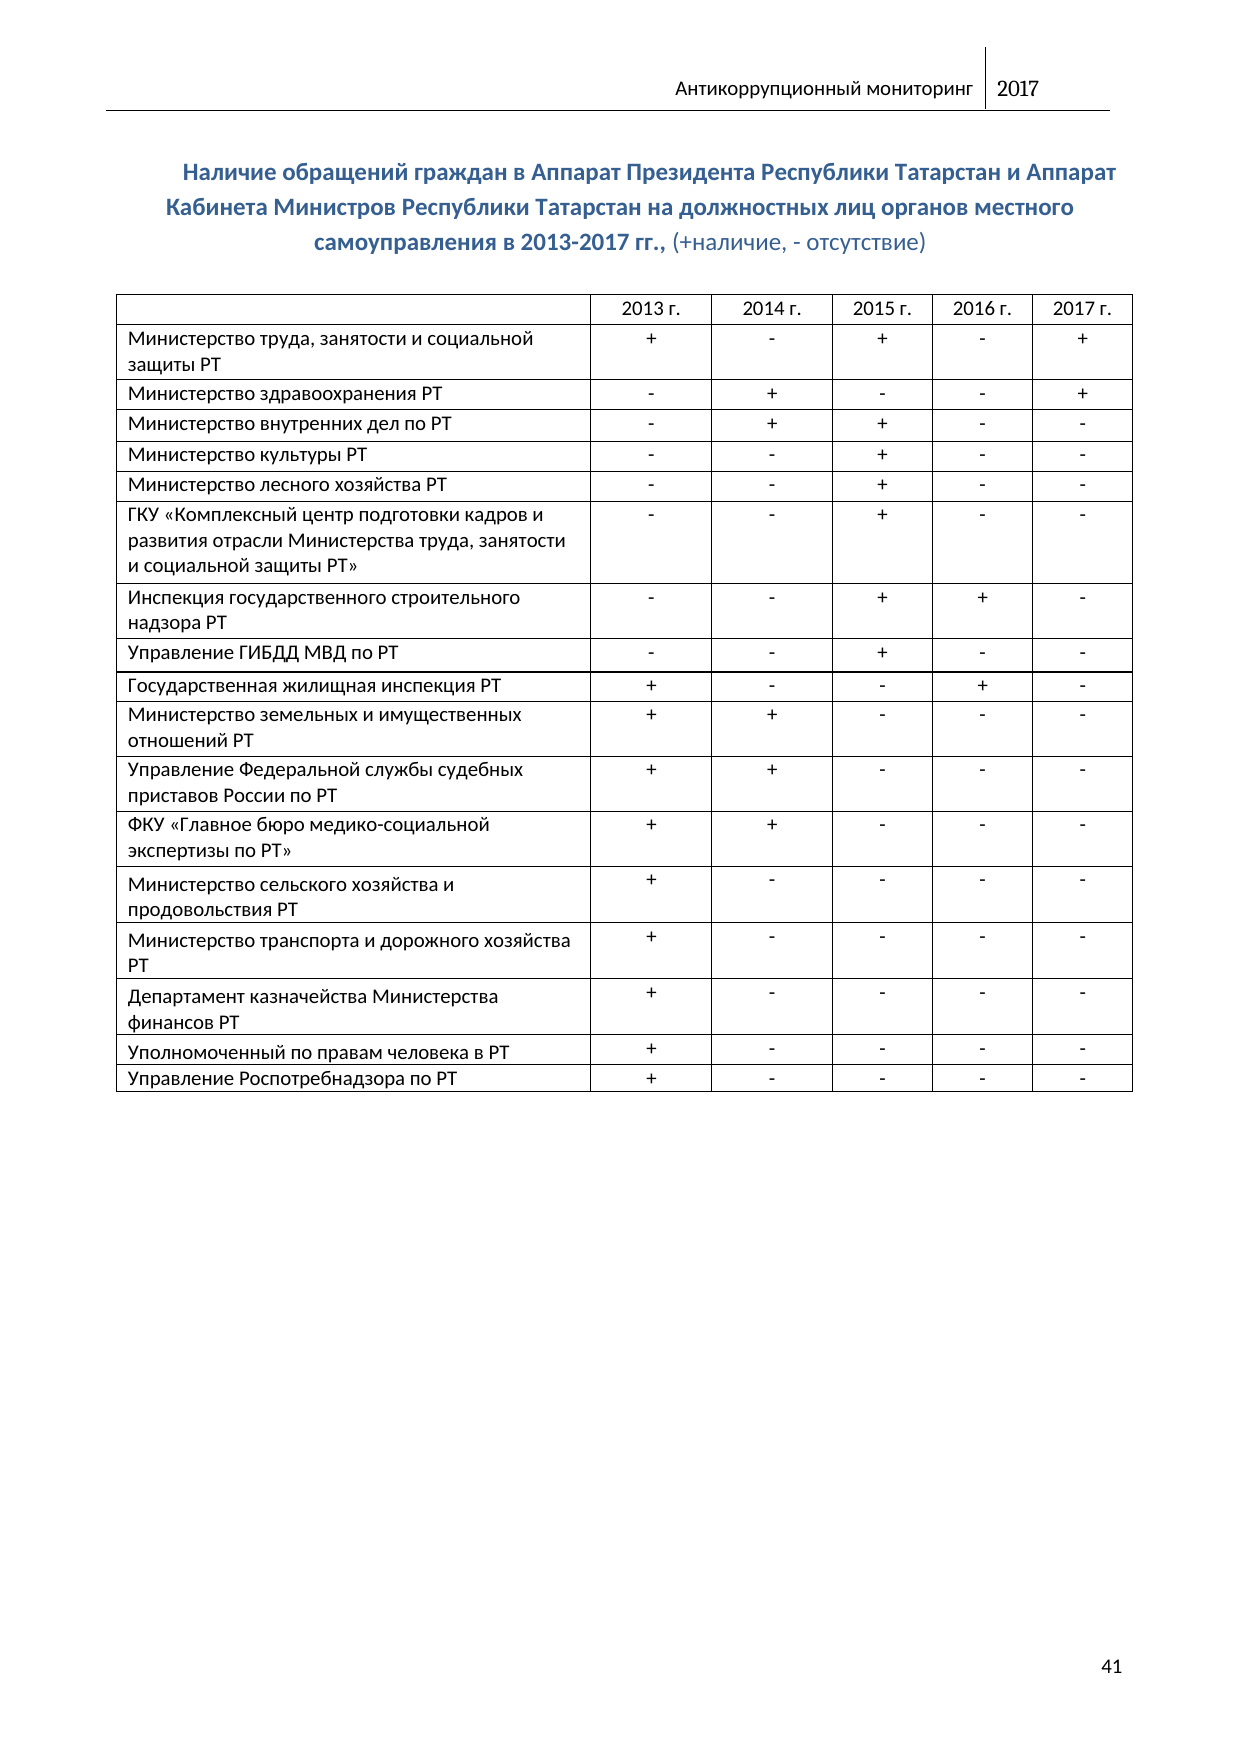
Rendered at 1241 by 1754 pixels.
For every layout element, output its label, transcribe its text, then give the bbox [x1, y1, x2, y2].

table_cell + [1033, 325, 1132, 379]
table_cell - [933, 867, 1032, 922]
table_header 2017 г. [1033, 295, 1132, 324]
table_cell - [833, 673, 932, 701]
table_cell Министерство труда, занятости и социальной защиты РТ [117, 325, 590, 379]
table_cell - [833, 757, 932, 811]
table_cell - [1033, 757, 1132, 811]
table_cell - [933, 639, 1032, 671]
table_cell - [712, 502, 832, 583]
table_cell Министерство земельных и имущественных отношений РТ [117, 702, 590, 756]
table_cell - [712, 1035, 832, 1064]
table_cell - [1033, 867, 1132, 922]
table_cell Департамент казначейства Министерства финансов РТ [117, 979, 590, 1034]
table_cell - [833, 1065, 932, 1091]
table_cell + [712, 380, 832, 409]
table_cell - [1033, 584, 1132, 638]
table_cell - [933, 502, 1032, 583]
table_cell - [933, 1065, 1032, 1091]
table_cell - [591, 472, 711, 501]
table_cell - [712, 442, 832, 471]
table_cell + [833, 410, 932, 441]
table_cell - [712, 639, 832, 671]
table_cell Государственная жилищная инспекция РТ [117, 673, 590, 701]
table_cell - [933, 472, 1032, 501]
table_header 2016 г. [933, 295, 1032, 324]
table_cell - [933, 757, 1032, 811]
table_cell - [1033, 442, 1132, 471]
table_cell - [712, 923, 832, 978]
table_cell Управление Федеральной службы судебных приставов России по РТ [117, 757, 590, 811]
table_cell - [712, 673, 832, 701]
table_cell + [712, 702, 832, 756]
table_cell - [933, 923, 1032, 978]
table_cell - [712, 325, 832, 379]
table_cell + [712, 812, 832, 866]
table_cell - [933, 812, 1032, 866]
table_cell + [591, 867, 711, 922]
table_cell - [1033, 1035, 1132, 1064]
table_cell - [712, 979, 832, 1034]
table_cell - [833, 702, 932, 756]
table_cell - [1033, 702, 1132, 756]
table_cell ФКУ «Главное бюро медико-социальной экспертизы по РТ» [117, 812, 590, 866]
table_cell - [1033, 979, 1132, 1034]
table_cell - [591, 639, 711, 671]
table_cell - [591, 502, 711, 583]
table_cell Уполномоченный по правам человека в РТ [117, 1035, 590, 1064]
table_cell + [833, 325, 932, 379]
table_cell - [833, 923, 932, 978]
table_cell - [1033, 472, 1132, 501]
table_cell + [591, 1065, 711, 1091]
table_cell Министерство сельского хозяйства и продовольствия РТ [117, 867, 590, 922]
table_cell - [591, 380, 711, 409]
table_cell + [591, 702, 711, 756]
table_cell - [1033, 923, 1132, 978]
table_cell Министерство транспорта и дорожного хозяйства РТ [117, 923, 590, 978]
table_cell + [591, 812, 711, 866]
table_header 2013 г. [591, 295, 711, 324]
table_cell - [933, 380, 1032, 409]
table_cell Министерство культуры РТ [117, 442, 590, 471]
table_cell + [933, 673, 1032, 701]
table_cell ГКУ «Комплексный центр подготовки кадров и развития отрасли Министерства труда, занятости и социальной защиты РТ» [117, 502, 590, 583]
list Наличие обращений граждан в Аппарат Президента Республики Татарстан и Аппарат Кабинета Министров Республики Татарстан на должностных лиц органов местного самоуправления в 2013-2017 гг., (+наличие, - отсутствие) [118, 156, 1122, 257]
table_cell Инспекция государственного строительного надзора РТ [117, 584, 590, 638]
table_cell - [1033, 1065, 1132, 1091]
table_cell + [833, 502, 932, 583]
table_cell - [833, 1035, 932, 1064]
table_cell + [591, 325, 711, 379]
table_cell Управление ГИБДД МВД по РТ [117, 639, 590, 671]
table_cell + [833, 442, 932, 471]
table_cell - [591, 410, 711, 441]
table_cell + [712, 410, 832, 441]
table_cell - [712, 867, 832, 922]
table_cell - [933, 410, 1032, 441]
table_cell + [591, 1035, 711, 1064]
table_header [117, 295, 590, 324]
table_cell - [591, 442, 711, 471]
table_cell - [712, 584, 832, 638]
table_cell - [1033, 673, 1132, 701]
table_cell Управление Роспотребнадзора по РТ [117, 1065, 590, 1091]
table_cell + [933, 584, 1032, 638]
table_cell - [712, 472, 832, 501]
table_cell - [933, 442, 1032, 471]
table_cell - [933, 325, 1032, 379]
table_cell + [591, 673, 711, 701]
table_cell - [933, 979, 1032, 1034]
table_header 2015 г. [833, 295, 932, 324]
table_header 2014 г. [712, 295, 832, 324]
table_cell - [1033, 639, 1132, 671]
table_cell - [833, 380, 932, 409]
table_cell - [591, 584, 711, 638]
table_cell Министерство внутренних дел по РТ [117, 410, 590, 441]
table_cell - [1033, 812, 1132, 866]
table_cell - [933, 1035, 1032, 1064]
table_cell + [1033, 380, 1132, 409]
table_cell - [833, 812, 932, 866]
table_cell + [833, 472, 932, 501]
table_cell + [833, 639, 932, 671]
table_cell + [591, 979, 711, 1034]
table_cell + [712, 757, 832, 811]
table_cell - [833, 867, 932, 922]
table_cell Министерство лесного хозяйства РТ [117, 472, 590, 501]
table_cell - [712, 1065, 832, 1091]
table_cell Министерство здравоохранения РТ [117, 380, 590, 409]
table_cell + [591, 923, 711, 978]
table_cell - [833, 979, 932, 1034]
table_cell - [1033, 502, 1132, 583]
table_cell + [591, 757, 711, 811]
table_cell - [1033, 410, 1132, 441]
table_cell - [933, 702, 1032, 756]
table_cell + [833, 584, 932, 638]
